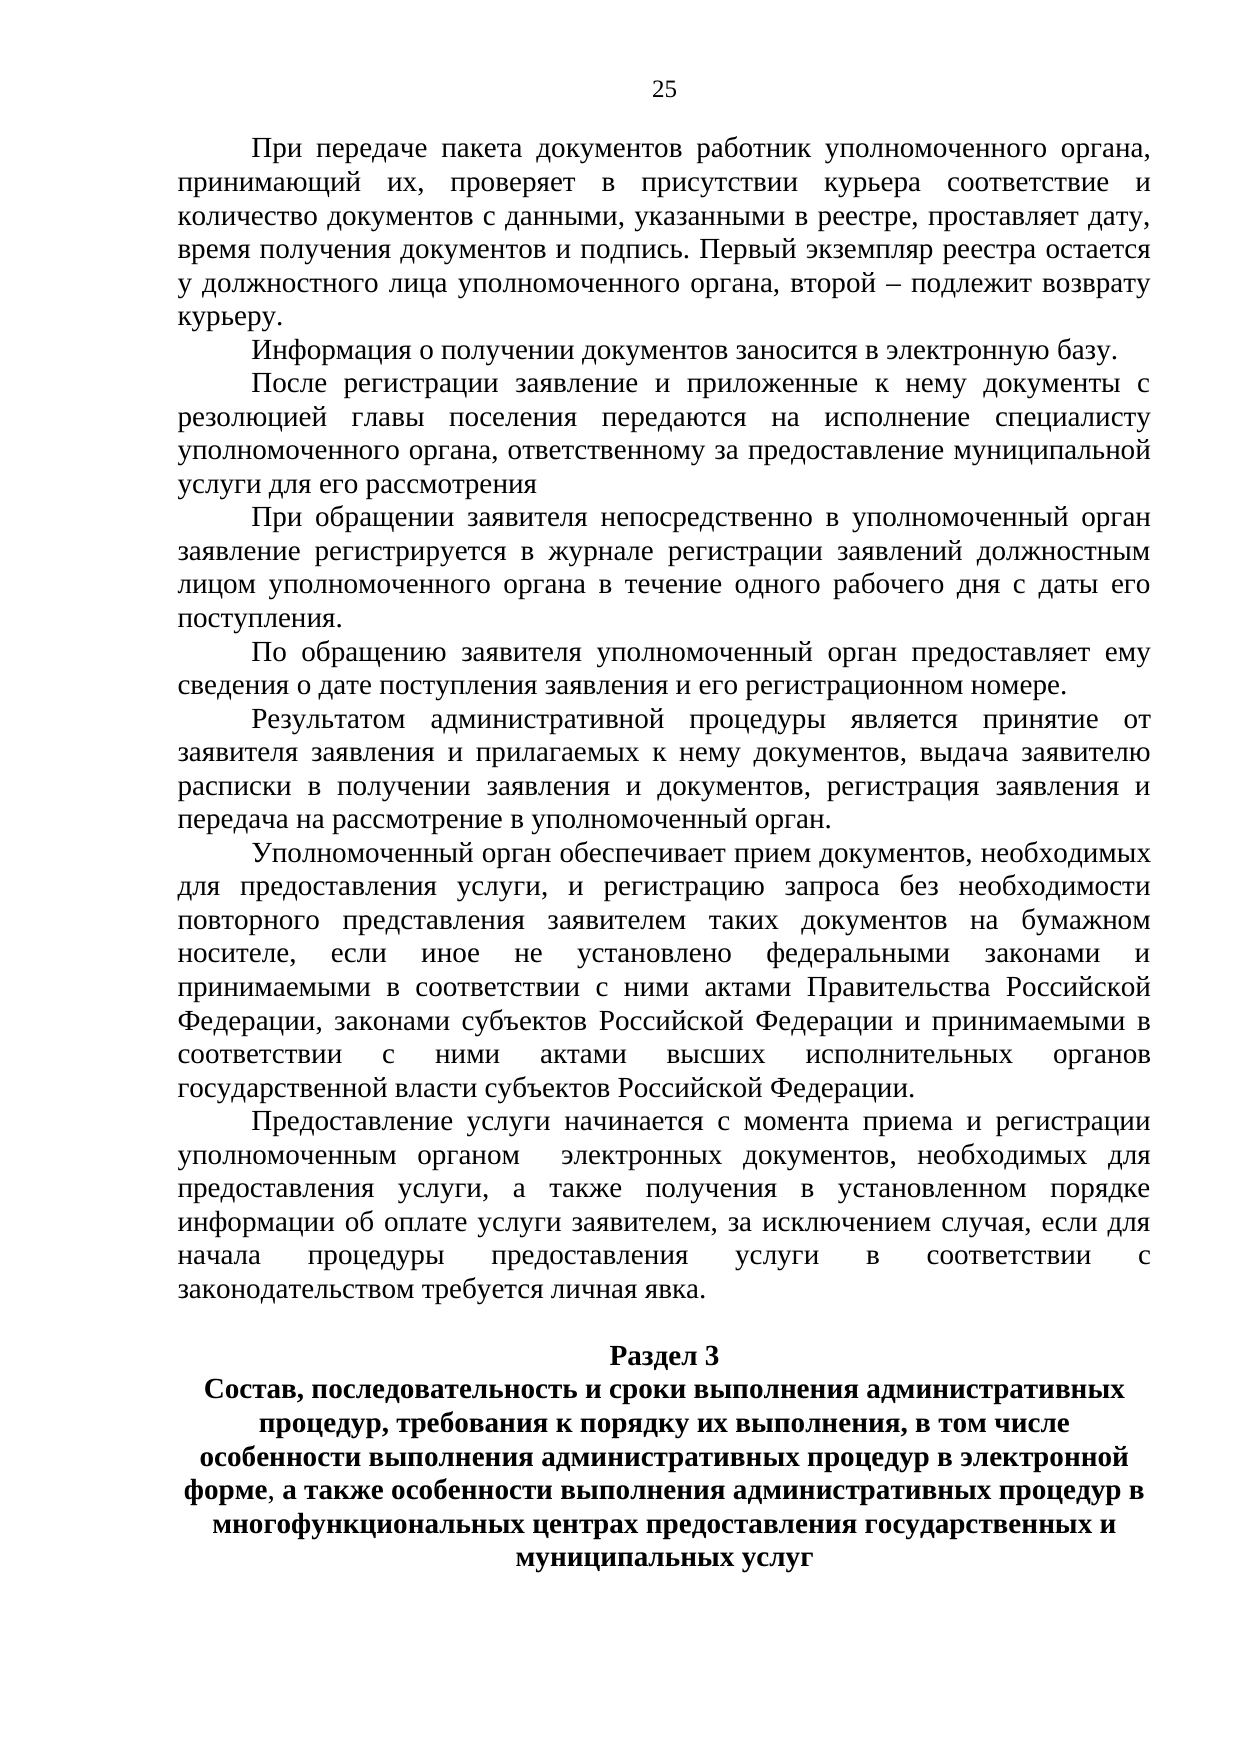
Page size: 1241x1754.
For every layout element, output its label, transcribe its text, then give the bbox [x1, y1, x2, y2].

text Раздел 3 [177, 1338, 1152, 1372]
text Состав, последовательность и сроки выполнения административных процедур, требования к порядку их выполнения, в том числе особенности выполнения административных процедур в электронной форме, а также особенности выполнения административных процедур в многофункциональных центрах предоставления государственных и муниципальных услуг [177, 1372, 1152, 1573]
text При передаче пакета документов работник уполномоченного органа, принимающий их, проверяет в присутствии курьера соответствие и количество документов с данными, указанными в реестре, проставляет дату, время получения документов и подпись. Первый экземпляр реестра остается у должностного лица уполномоченного органа, второй – подлежит возврату курьеру. [177, 131, 1152, 332]
text По обращению заявителя уполномоченный орган предоставляет ему сведения о дате поступления заявления и его регистрационном номере. [177, 634, 1152, 701]
text Результатом административной процедуры является принятие от заявителя заявления и прилагаемых к нему документов, выдача заявителю расписки в получении заявления и документов, регистрация заявления и передача на рассмотрение в уполномоченный орган. [177, 701, 1152, 835]
text Уполномоченный орган обеспечивает прием документов, необходимых для предоставления услуги, и регистрацию запроса без необходимости повторного представления заявителем таких документов на бумажном носителе, если иное не установлено федеральными законами и принимаемыми в соответствии с ними актами Правительства Российской Федерации, законами субъектов Российской Федерации и принимаемыми в соответствии с ними актами высших исполнительных органов государственной власти субъектов Российской Федерации. [177, 835, 1152, 1103]
text Предоставление услуги начинается с момента приема и регистрации уполномоченным органом электронных документов, необходимых для предоставления услуги, а также получения в установленном порядке информации об оплате услуги заявителем, за исключением случая, если для начала процедуры предоставления услуги в соответствии с законодательством требуется личная явка. [177, 1103, 1152, 1304]
text После регистрации заявление и приложенные к нему документы с резолюцией главы поселения передаются на исполнение специалисту уполномоченного органа, ответственному за предоставление муниципальной услуги для его рассмотрения [177, 365, 1152, 499]
text При обращении заявителя непосредственно в уполномоченный орган заявление регистрируется в журнале регистрации заявлений должностным лицом уполномоченного органа в течение одного рабочего дня с даты его поступления. [177, 499, 1152, 634]
text Информация о получении документов заносится в электронную базу. [177, 332, 1152, 365]
